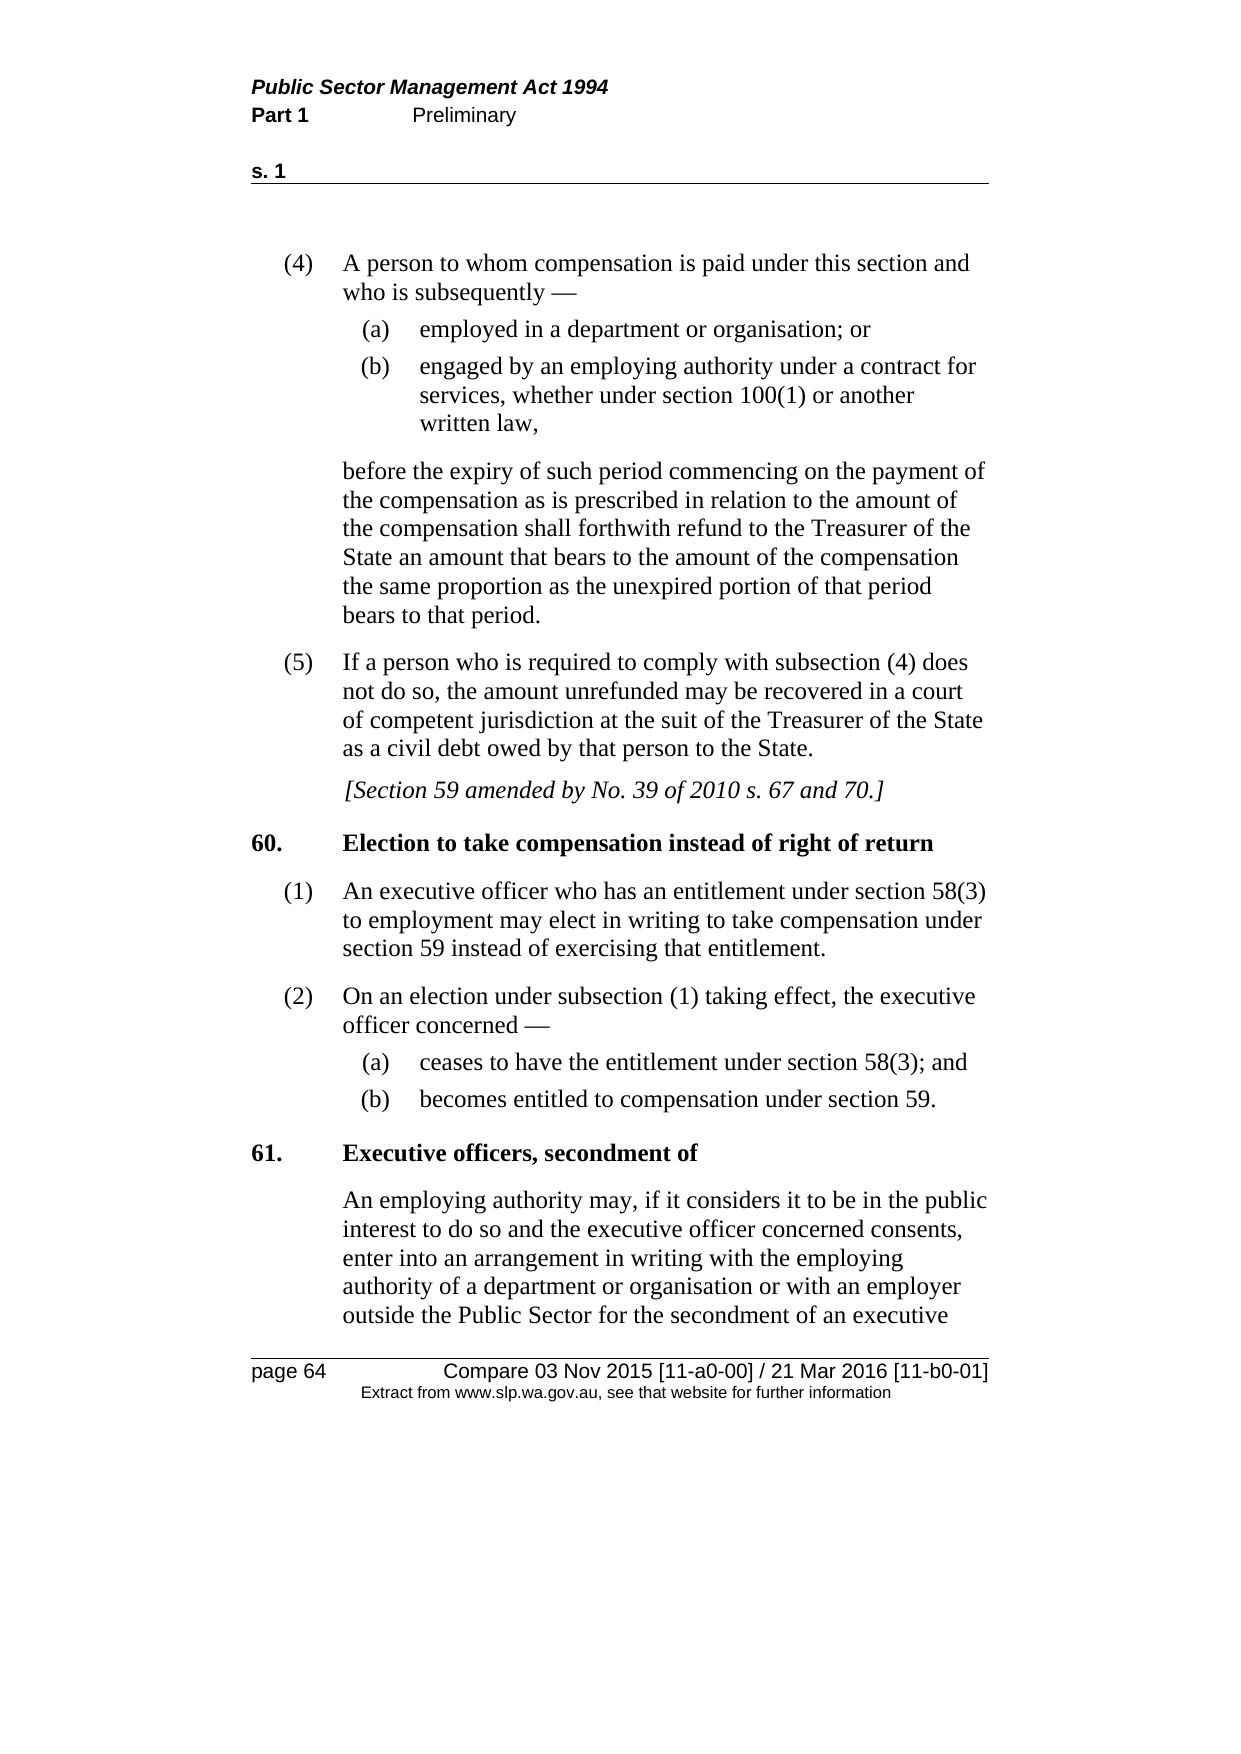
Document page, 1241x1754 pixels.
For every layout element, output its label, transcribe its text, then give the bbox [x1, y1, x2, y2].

text (1) An executive officer who has an entitlement under section 58(3) to employment may elect in writing to take compensation under section 59 instead of exercising that entitlement. [251, 876, 989, 962]
text before the expiry of such period commencing on the payment of the compensation as is prescribed in relation to the amount of the compensation shall forthwith refund to the Treasurer of the State an amount that bears to the amount of the compensation the same proportion as the unexpired portion of that period bears to that period. [251, 456, 989, 628]
text (a) employed in a department or organisation; or [251, 314, 989, 343]
text [Section 59 amended by No. 39 of 2010 s. 67 and 70.] [251, 775, 989, 803]
subtitle 61. Executive officers, secondment of [251, 1138, 989, 1166]
subtitle 60. Election to take compensation instead of right of return [251, 828, 989, 857]
text (b) becomes entitled to compensation under section 59. [251, 1084, 989, 1113]
text (b) engaged by an employing authority under a contract for services, whether under section 100(1) or another written law, [251, 351, 989, 437]
text (a) ceases to have the entitlement under section 58(3); and [251, 1047, 989, 1076]
text (2) On an election under subsection (1) taking effect, the executive officer concerned — [251, 981, 989, 1038]
text (5) If a person who is required to comply with subsection (4) does not do so, the amount unrefunded may be recovered in a court of competent jurisdiction at the suit of the Treasurer of the State as a civil debt owed by that person to the State. [251, 647, 989, 762]
text (4) A person to whom compensation is paid under this section and who is subsequently — [251, 248, 989, 306]
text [251, 1185, 989, 1329]
